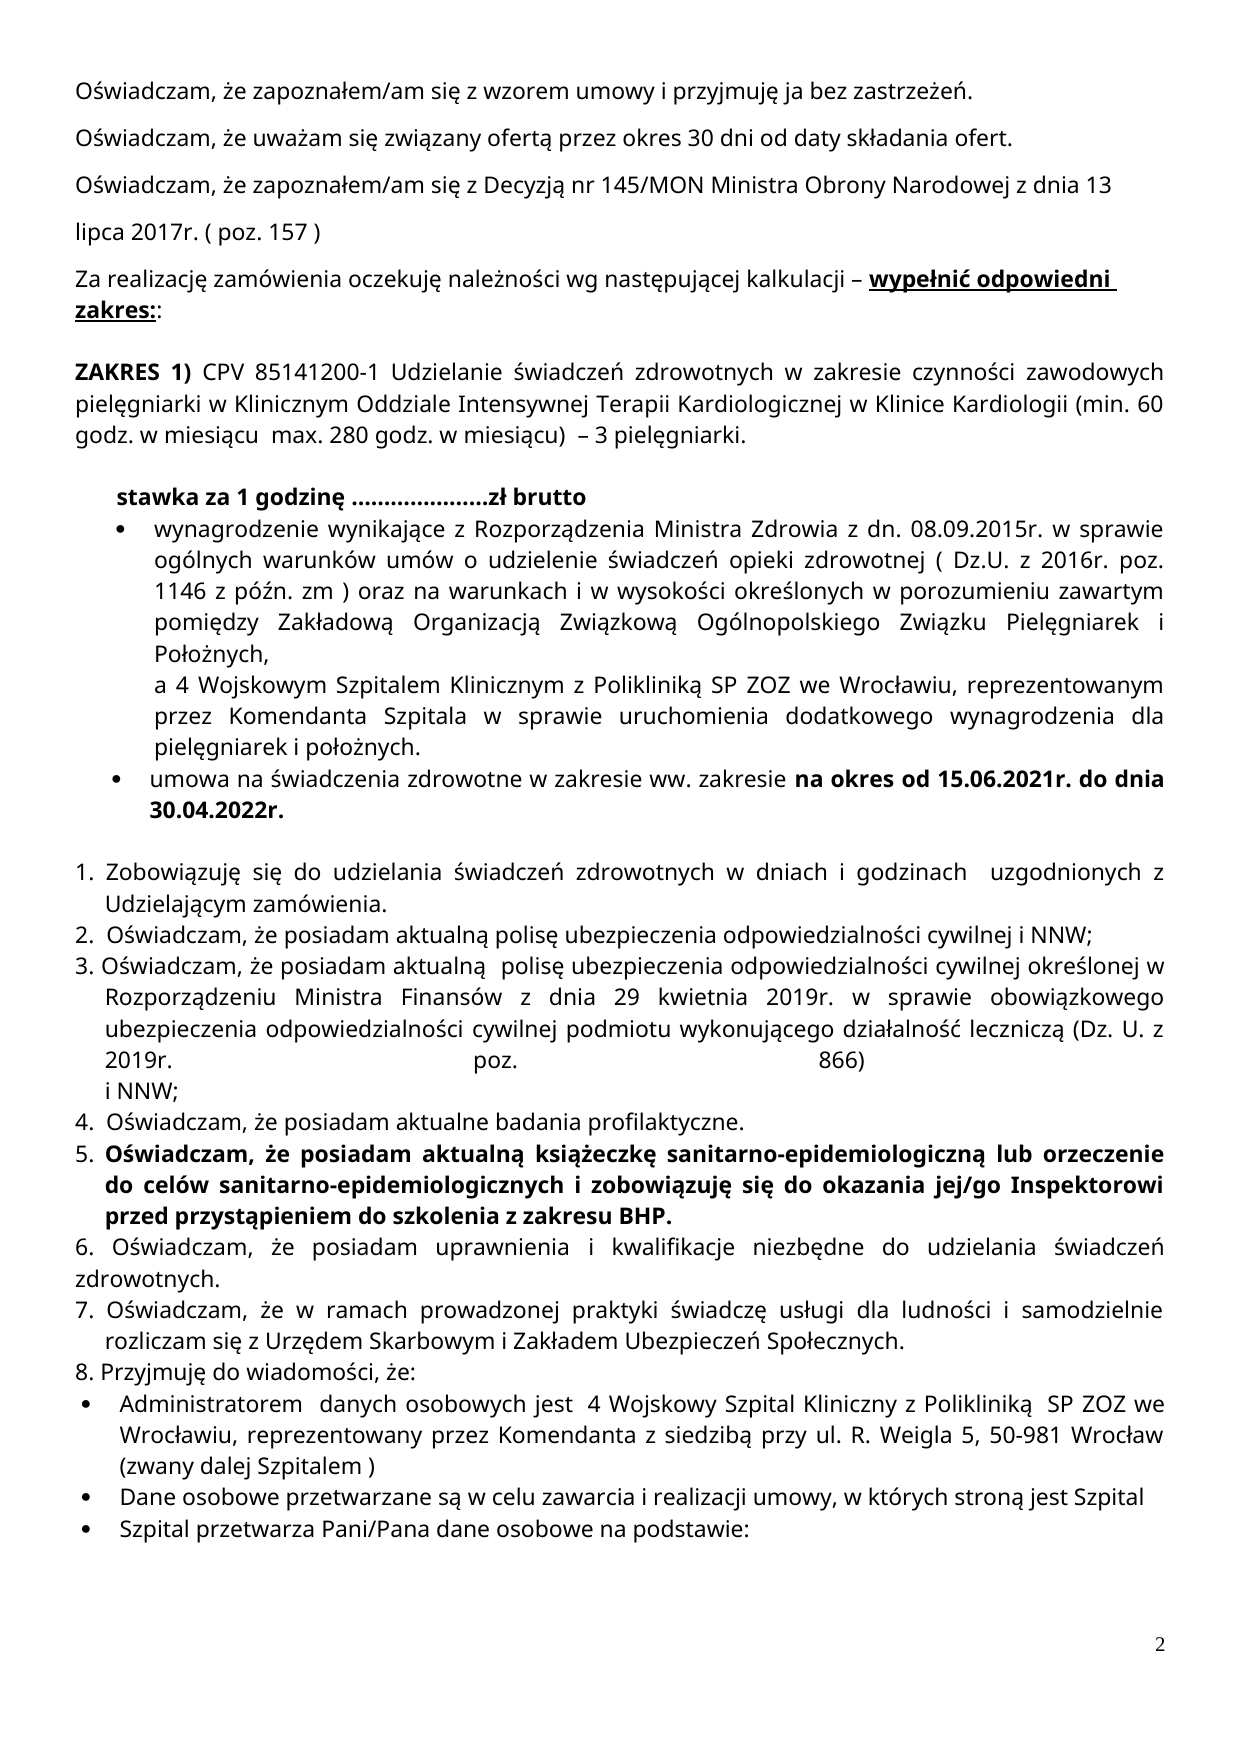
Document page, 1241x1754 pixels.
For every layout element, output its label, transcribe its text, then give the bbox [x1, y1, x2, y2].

text 7. Oświadczam, że w ramach prowadzonej praktyki świadczę usługi dla ludności i samodzielnie rozliczam się z Urzędem Skarbowym i Zakładem Ubezpieczeń Społecznych. [75, 1294, 1165, 1356]
list Szpital przetwarza Pani/Pana dane osobowe na podstawie: [82, 1512, 1165, 1544]
list wynagrodzenie wynikające z Rozporządzenia Ministra Zdrowia z dn. 08.09.2015r. w sprawie ogólnych warunków umów o udzielenie świadczeń opieki zdrowotnej ( Dz.U. z 2016r. poz. 1146 z późn. zm ) oraz na warunkach i w wysokości określonych w porozumieniu zawartym pomiędzy Zakładową Organizacją Związkową Ogólnopolskiego Związku Pielęgniarek i Położnych, a 4 Wojskowym Szpitalem Klinicznym z Polikliniką SP ZOZ we Wrocławiu, reprezentowanym przez Komendanta Szpitala w sprawie uruchomienia dodatkowego wynagrodzenia dla pielęgniarek i położnych. [116, 512, 1165, 762]
text stawka za 1 godzinę …………………zł brutto [116, 481, 1165, 512]
text 1. Zobowiązuję się do udzielania świadczeń zdrowotnych w dniach i godzinach uzgodnionych z Udzielającym zamówienia. [75, 856, 1165, 919]
text Za realizację zamówienia oczekuję należności wg następującej kalkulacji – wypełnić odpowiedni zakres:: [75, 262, 1165, 325]
text 2. Oświadczam, że posiadam aktualną polisę ubezpieczenia odpowiedzialności cywilnej i NNW; [75, 919, 1165, 950]
text Oświadczam, że zapoznałem/am się z Decyzją nr 145/MON Ministra Obrony Narodowej z dnia 13 lipca 2017r. ( poz. 157 ) [75, 169, 1165, 247]
text Oświadczam, że uważam się związany ofertą przez okres 30 dni od daty składania ofert. [75, 122, 1165, 153]
list Administratorem danych osobowych jest 4 Wojskowy Szpital Kliniczny z Polikliniką SP ZOZ we Wrocławiu, reprezentowany przez Komendanta z siedzibą przy ul. R. Weigla 5, 50-981 Wrocław (zwany dalej Szpitalem ) [82, 1387, 1165, 1481]
list Dane osobowe przetwarzane są w celu zawarcia i realizacji umowy, w których stroną jest Szpital [82, 1481, 1165, 1512]
text Oświadczam, że zapoznałem/am się z wzorem umowy i przyjmuję ja bez zastrzeżeń. [75, 75, 1165, 106]
text 6. Oświadczam, że posiadam uprawnienia i kwalifikacje niezbędne do udzielania świadczeń zdrowotnych. [75, 1231, 1165, 1294]
list umowa na świadczenia zdrowotne w zakresie ww. zakresie na okres od 15.06.2021r. do dnia 30.04.2022r. [112, 762, 1165, 825]
text 5. Oświadczam, że posiadam aktualną książeczkę sanitarno-epidemiologiczną lub orzeczenie do celów sanitarno-epidemiologicznych i zobowiązuję się do okazania jej/go Inspektorowi przed przystąpieniem do szkolenia z zakresu BHP. [75, 1137, 1165, 1231]
text 8. Przyjmuję do wiadomości, że: [75, 1356, 1165, 1387]
text 3. Oświadczam, że posiadam aktualną polisę ubezpieczenia odpowiedzialności cywilnej określonej w Rozporządzeniu Ministra Finansów z dnia 29 kwietnia 2019r. w sprawie obowiązkowego ubezpieczenia odpowiedzialności cywilnej podmiotu wykonującego działalność leczniczą (Dz. U. z 2019r. poz. 866) i NNW; [75, 950, 1165, 1106]
text ZAKRES 1) CPV 85141200-1 Udzielanie świadczeń zdrowotnych w zakresie czynności zawodowych pielęgniarki w Klinicznym Oddziale Intensywnej Terapii Kardiologicznej w Klinice Kardiologii (min. 60 godz. w miesiącu max. 280 godz. w miesiącu) – 3 pielęgniarki. [75, 356, 1165, 450]
text 4. Oświadczam, że posiadam aktualne badania profilaktyczne. [75, 1106, 1165, 1137]
